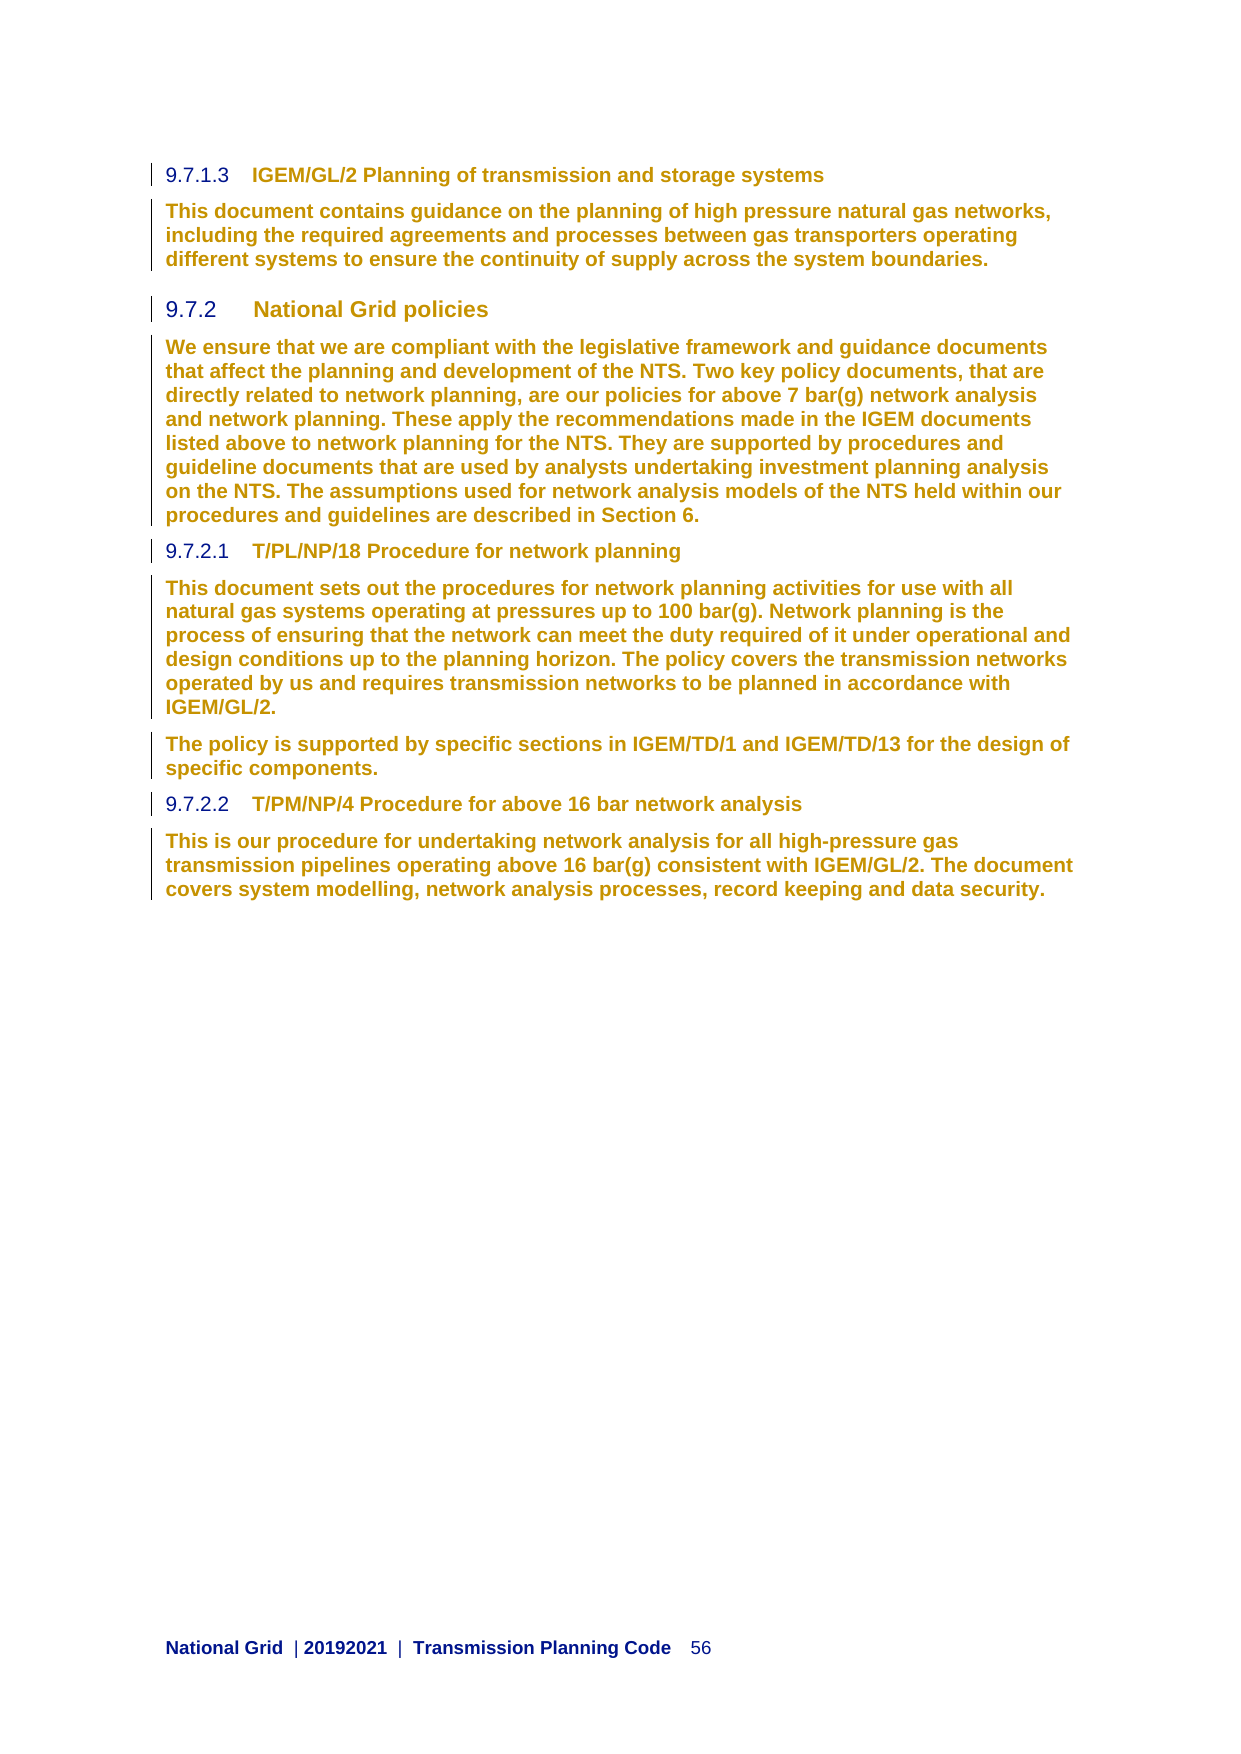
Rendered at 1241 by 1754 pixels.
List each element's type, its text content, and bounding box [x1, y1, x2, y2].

subtitle IGEM/GL/2 Planning of transmission and storage systems [165, 162, 1075, 186]
subtitle T/PM/NP/4 Procedure for above 16 bar network analysis [165, 792, 1075, 816]
text This document contains guidance on the planning of high pressure natural gas networks, including the required agreements and processes between gas transporters operating different systems to ensure the continuity of supply across the system boundaries. [165, 199, 1075, 271]
text The policy is supported by specific sections in IGEM/TD/1 and IGEM/TD/13 for the design of specific components. [165, 732, 1075, 779]
text This is our procedure for undertaking network analysis for all high-pressure gas transmission pipelines operating above 16 bar(g) consistent with IGEM/GL/2. The document covers system modelling, network analysis processes, record keeping and data security. [165, 828, 1075, 900]
text This document sets out the procedures for network planning activities for use with all natural gas systems operating at pressures up to 100 bar(g). Network planning is the process of ensuring that the network can meet the duty required of it under operational and design conditions up to the planning horizon. The policy covers the transmission networks operated by us and requires transmission networks to be planned in accordance with IGEM/GL/2. [165, 575, 1075, 719]
text We ensure that we are compliant with the legislative framework and guidance documents that affect the planning and development of the NTS. Two key policy documents, that are directly related to network planning, are our policies for above 7 bar(g) network analysis and network planning. These apply the recommendations made in the IGEM documents listed above to network planning for the NTS. They are supported by procedures and guideline documents that are used by analysts undertaking investment planning analysis on the NTS. The assumptions used for network analysis models of the NTS held within our procedures and guidelines are described in Section 6. [165, 335, 1075, 526]
subtitle T/PL/NP/18 Procedure for network planning [165, 539, 1075, 563]
subtitle National Grid policies [165, 296, 1075, 322]
